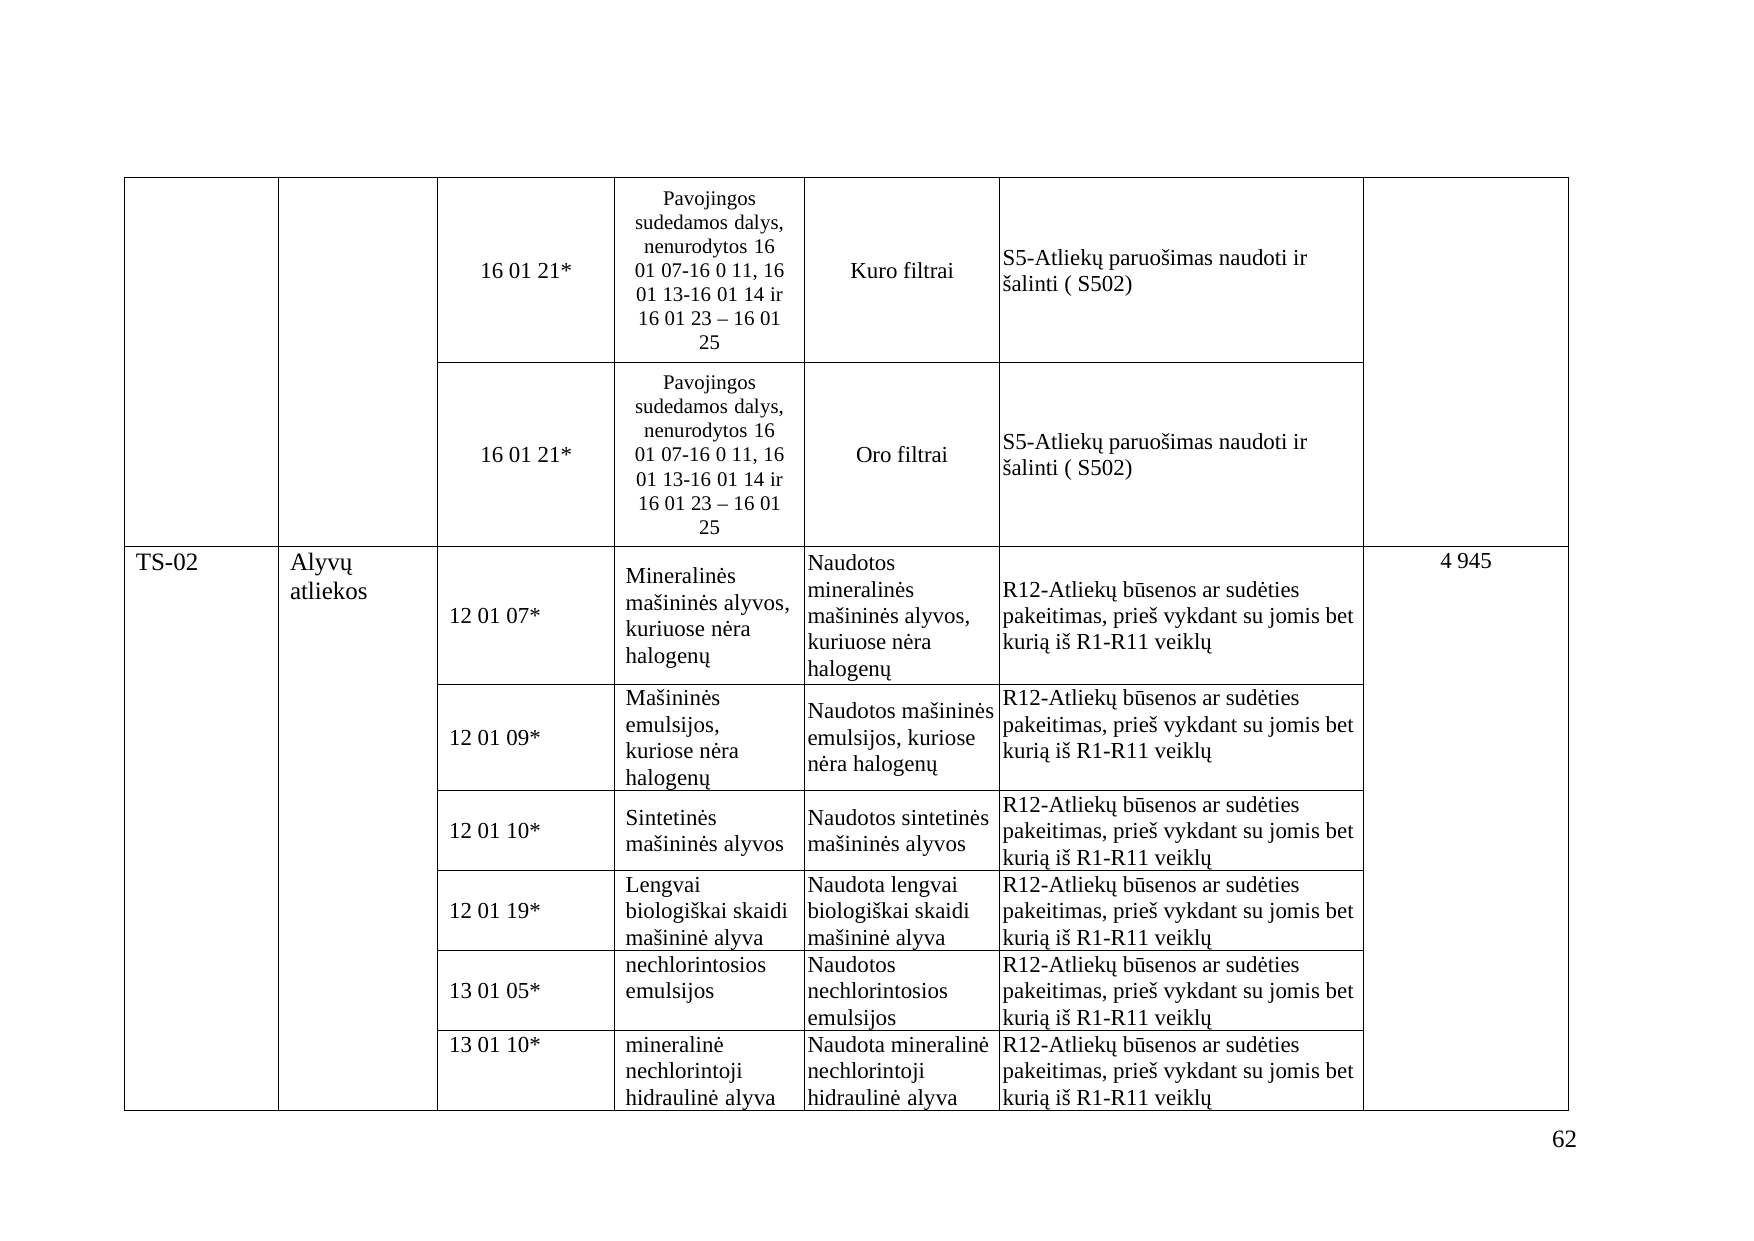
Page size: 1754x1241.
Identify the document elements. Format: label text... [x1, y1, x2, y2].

table_cell 12 01 10* [438, 791, 614, 870]
table_cell Alyvų atliekos [279, 547, 437, 1110]
table_cell Mineralinės mašininės alyvos, kuriuose nėra halogenų [615, 547, 804, 683]
table_cell 12 01 09* [438, 685, 614, 790]
table_cell 12 01 19* [438, 871, 614, 950]
table_cell mineralinė nechlorintoji hidraulinė alyva [615, 1031, 804, 1110]
table_cell Naudotos sintetinės mašininės alyvos [805, 791, 999, 870]
table_cell Mašininės emulsijos, kuriose nėra halogenų [615, 685, 804, 790]
table_cell 13 01 05* [438, 951, 614, 1030]
table_cell Naudota mineralinė nechlorintoji hidraulinė alyva [805, 1031, 999, 1110]
table_cell Naudotos nechlorintosios emulsijos [805, 951, 999, 1030]
table_cell Pavojingos sudedamos dalys, nenurodytos 16 01 07-16 0 11, 16 01 13-16 01 14 ir 16 01 23 – 16 01 25 [615, 363, 804, 546]
table_cell R12-Atliekų būsenos ar sudėties pakeitimas, prieš vykdant su jomis bet kurią iš R1-R11 veiklų [1000, 547, 1363, 683]
table_cell 13 01 10* [438, 1031, 614, 1110]
table_cell Kuro filtrai [805, 178, 999, 362]
table_cell R12-Atliekų būsenos ar sudėties pakeitimas, prieš vykdant su jomis bet kurią iš R1-R11 veiklų [1000, 791, 1363, 870]
table_cell 4 945 [1364, 547, 1568, 1110]
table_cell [1000, 1031, 1363, 1110]
table_cell nechlorintosios emulsijos [615, 951, 804, 1030]
table_cell Sintetinės mašininės alyvos [615, 791, 804, 870]
table_cell Naudotos mašininės emulsijos, kuriose nėra halogenų [805, 685, 999, 790]
table_cell S5-Atliekų paruošimas naudoti ir šalinti ( S502) [1000, 363, 1363, 546]
table_cell Oro filtrai [805, 363, 999, 546]
table_cell Naudota lengvai biologiškai skaidi mašininė alyva [805, 871, 999, 950]
table_cell R12-Atliekų būsenos ar sudėties pakeitimas, prieš vykdant su jomis bet kurią iš R1-R11 veiklų [1000, 685, 1363, 790]
table_cell TS-02 [125, 547, 278, 1110]
table_cell R12-Atliekų būsenos ar sudėties pakeitimas, prieš vykdant su jomis bet kurią iš R1-R11 veiklų [1000, 951, 1363, 1030]
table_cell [615, 178, 804, 362]
table_cell S5-Atliekų paruošimas naudoti ir šalinti ( S502) [1000, 178, 1363, 362]
table_cell 12 01 07* [438, 547, 614, 683]
table_cell 16 01 21* [438, 363, 614, 546]
table_cell 16 01 21* [438, 178, 614, 362]
table_cell Lengvai biologiškai skaidi mašininė alyva [615, 871, 804, 950]
table_cell Naudotos mineralinės mašininės alyvos, kuriuose nėra halogenų [805, 547, 999, 683]
table_cell R12-Atliekų būsenos ar sudėties pakeitimas, prieš vykdant su jomis bet kurią iš R1-R11 veiklų [1000, 871, 1363, 950]
